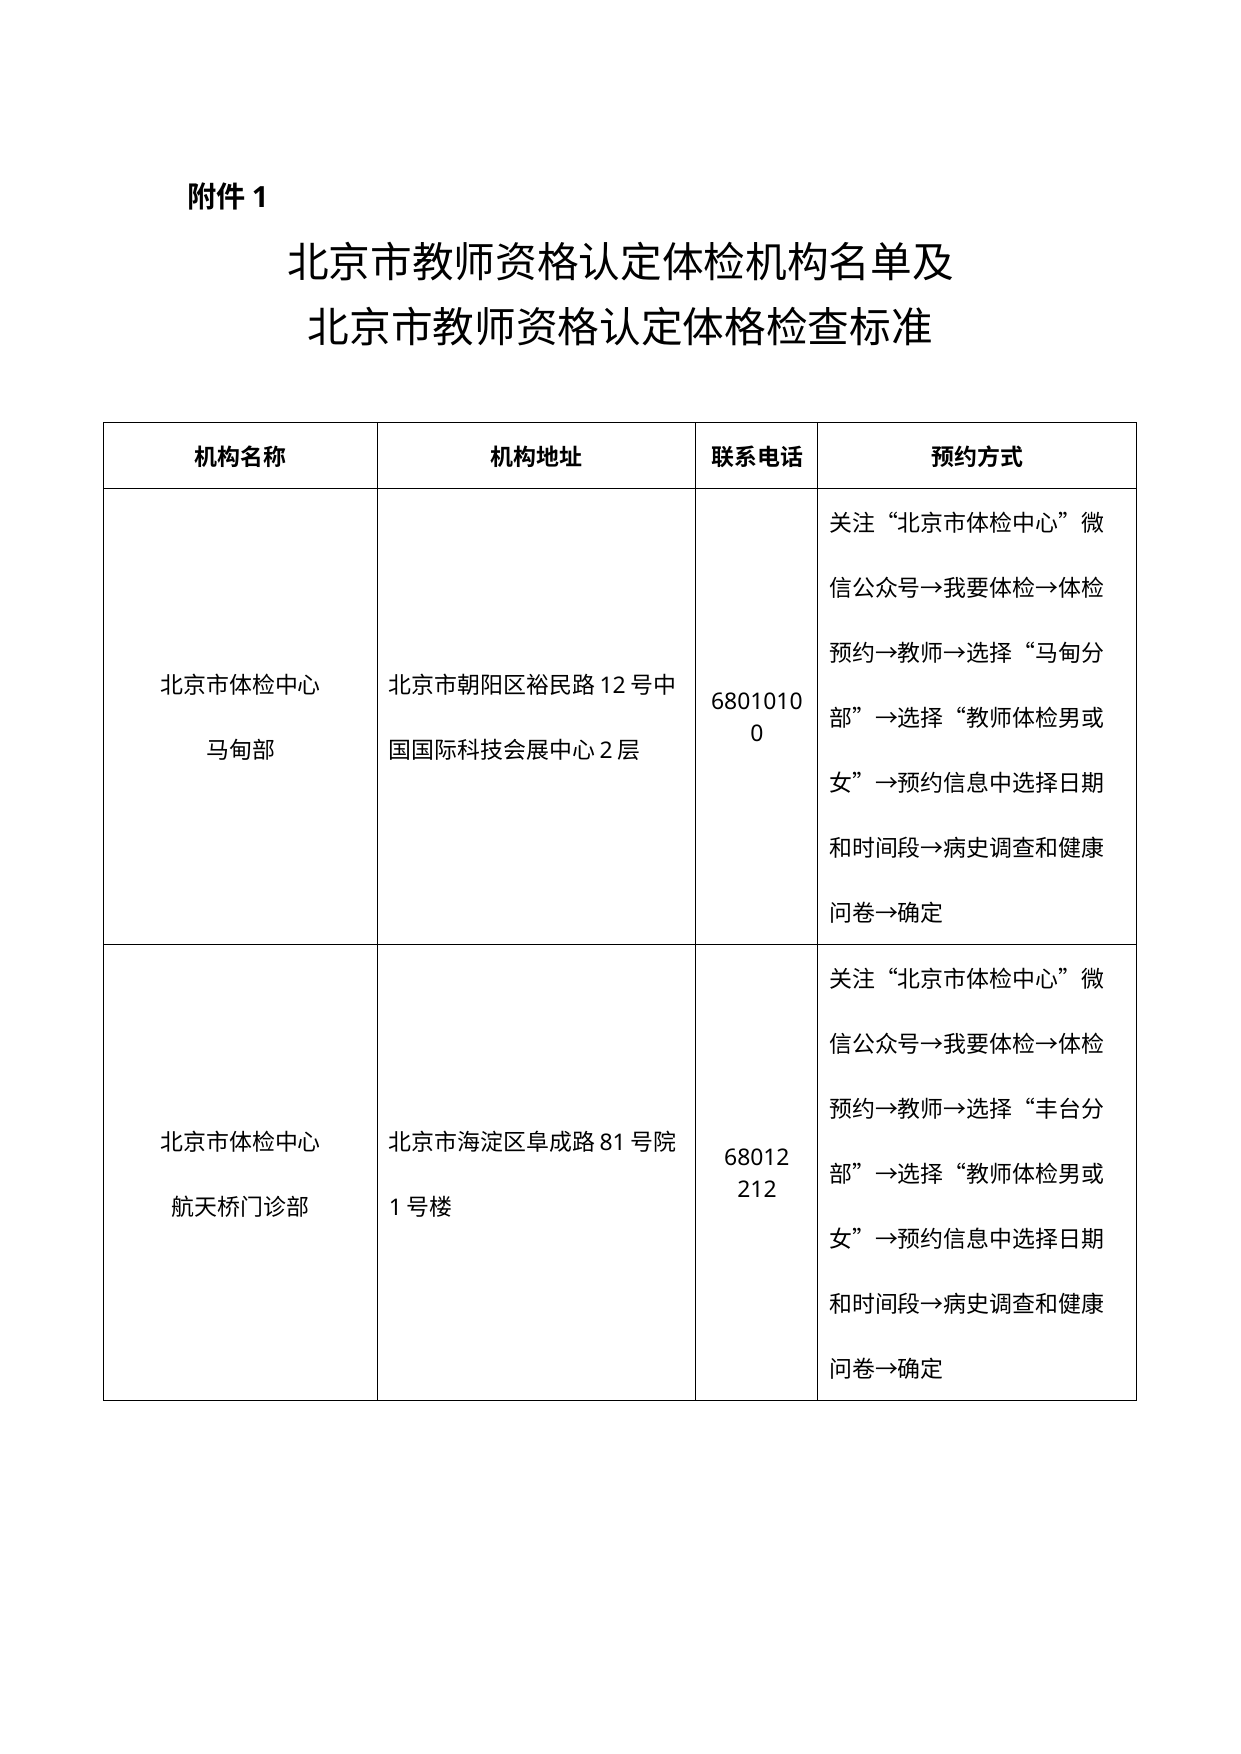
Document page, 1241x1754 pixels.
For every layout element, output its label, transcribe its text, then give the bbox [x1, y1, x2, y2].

table_cell 68012212 [696, 945, 817, 1400]
table_cell 68010100 [696, 489, 817, 944]
text 北京市教师资格认定体格检查标准 [187, 292, 1053, 357]
table_cell 北京市海淀区阜成路81号院1号楼 [378, 945, 695, 1400]
table_cell 北京市朝阳区裕民路12号中国国际科技会展中心2层 [378, 489, 695, 944]
table_header 机构名称 [104, 423, 377, 488]
text 北京市教师资格认定体检机构名单及 [187, 227, 1053, 292]
table_cell 北京市体检中心 马甸部 [104, 489, 377, 944]
table_header 联系电话 [696, 423, 817, 488]
text 附件1 [187, 162, 1053, 227]
table_cell 关注“北京市体检中心”微信公众号→我要体检→体检预约→教师→选择“马甸分部”→选择“教师体检男或女”→预约信息中选择日期和时间段→病史调查和健康问卷→确定 [818, 489, 1136, 944]
table_header 预约方式 [818, 423, 1136, 488]
table_header 机构地址 [378, 423, 695, 488]
table_cell 关注“北京市体检中心”微信公众号→我要体检→体检预约→教师→选择“丰台分部”→选择“教师体检男或女”→预约信息中选择日期和时间段→病史调查和健康问卷→确定 [818, 945, 1136, 1400]
table_cell 北京市体检中心 航天桥门诊部 [104, 945, 377, 1400]
